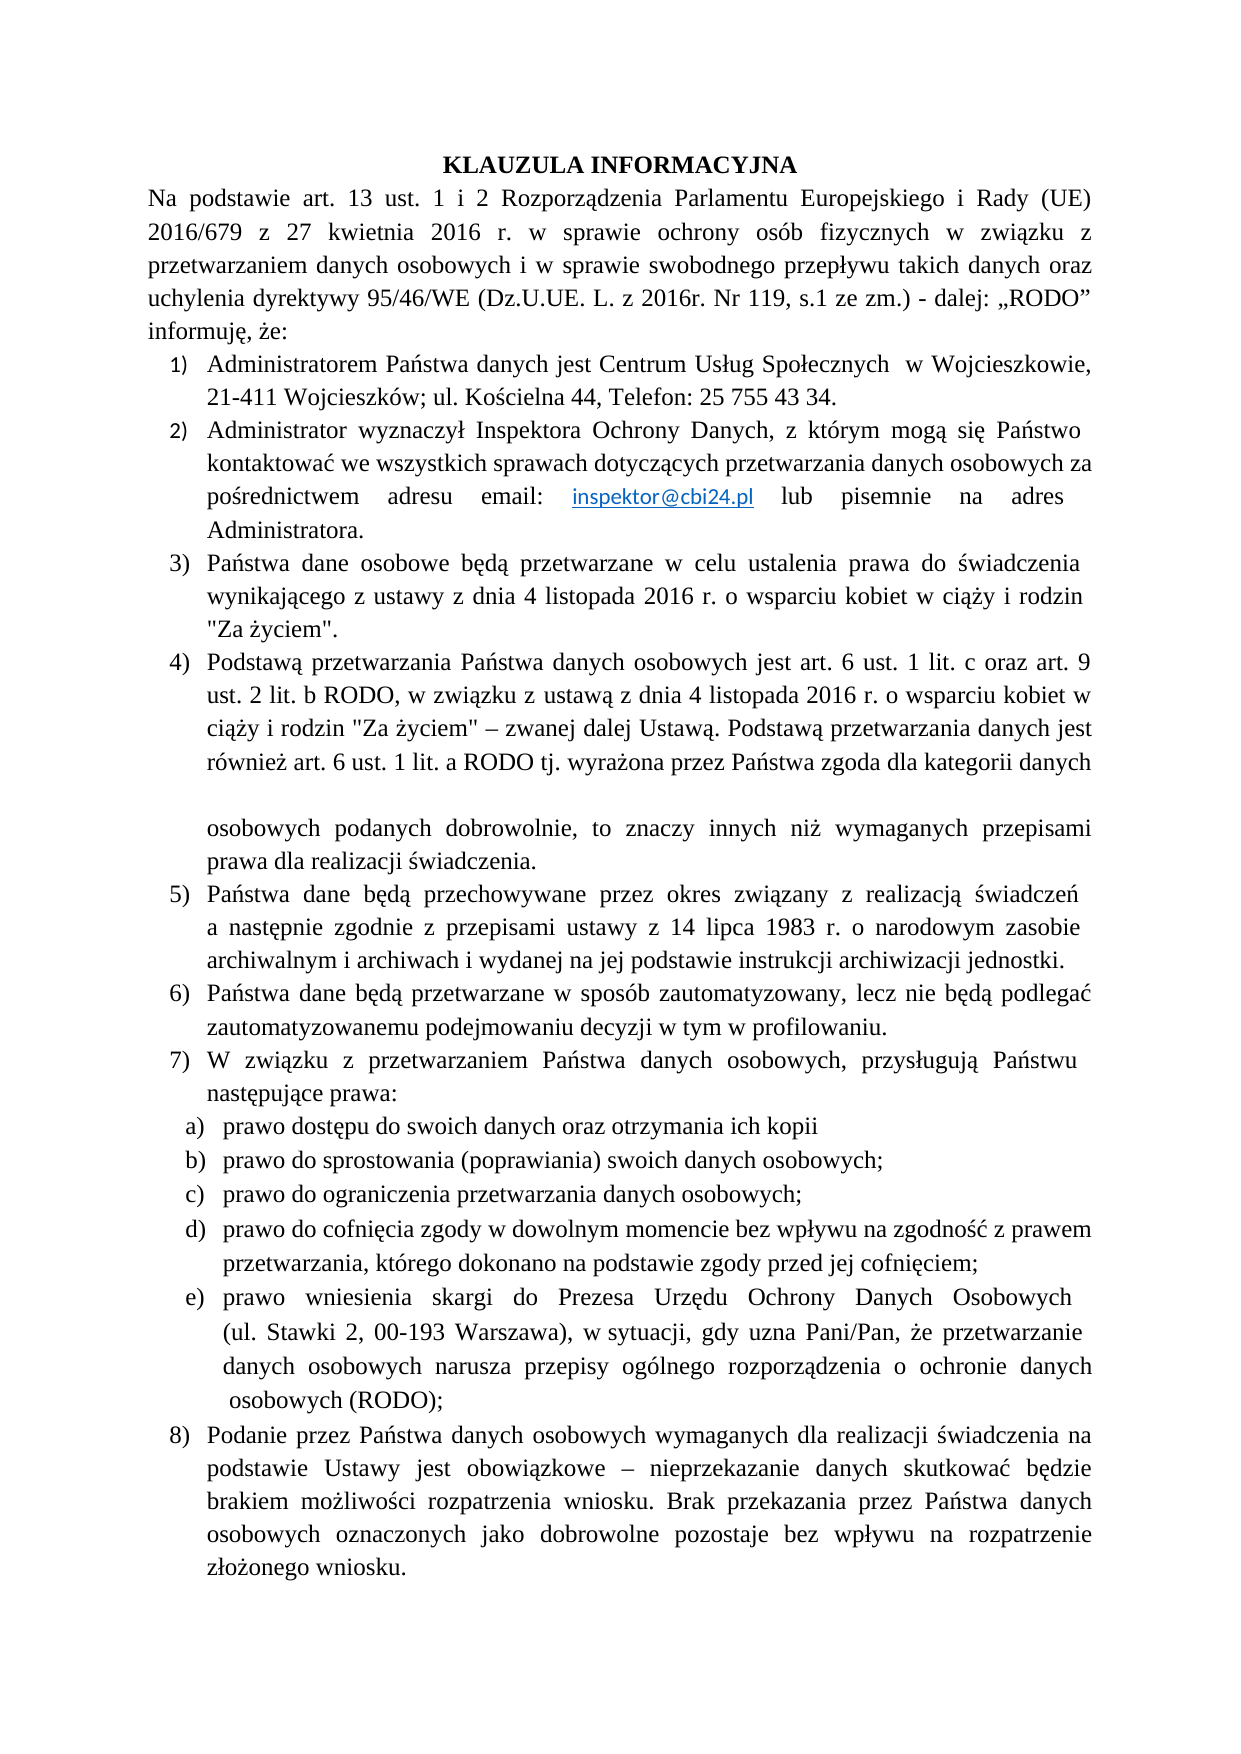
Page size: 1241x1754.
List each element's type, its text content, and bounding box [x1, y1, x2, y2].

list Podstawą przetwarzania Państwa danych osobowych jest art. 6 ust. 1 lit. c oraz art. 9 ust. 2 lit. b RODO, w związku z ustawą z dnia 4 listopada 2016 r. o wsparciu kobiet w ciąży i rodzin "Za życiem" – zwanej dalej Ustawą. Podstawą przetwarzania danych jest również art. 6 ust. 1 lit. a RODO tj. wyrażona przez Państwa zgoda dla kategorii danych osobowych podanych dobrowolnie, to znaczy innych niż wymaganych przepisami prawa dla realizacji świadczenia. [169, 645, 1093, 877]
list Administrator wyznaczył Inspektora Ochrony Danych, z którym mogą się Państwo kontaktować we wszystkich sprawach dotyczących przetwarzania danych osobowych za pośrednictwem adresu email: inspektor@cbi24.pl lub pisemnie na adres Administratora. [169, 413, 1093, 546]
text Na podstawie art. 13 ust. 1 i 2 Rozporządzenia Parlamentu Europejskiego i Rady (UE) 2016/679 z 27 kwietnia 2016 r. w sprawie ochrony osób fizycznych w związku z przetwarzaniem danych osobowych i w sprawie swobodnego przepływu takich danych oraz uchylenia dyrektywy 95/46/WE (Dz.U.UE. L. z 2016r. Nr 119, s.1 ze zm.) - dalej: „RODO” informuję, że: [148, 181, 1093, 347]
list prawo dostępu do swoich danych oraz otrzymania ich kopii [185, 1109, 1093, 1142]
list Podanie przez Państwa danych osobowych wymaganych dla realizacji świadczenia na podstawie Ustawy jest obowiązkowe – nieprzekazanie danych skutkować będzie brakiem możliwości rozpatrzenia wniosku. Brak przekazania przez Państwa danych osobowych oznaczonych jako dobrowolne pozostaje bez wpływu na rozpatrzenie złożonego wniosku. [169, 1418, 1093, 1583]
list prawo do sprostowania (poprawiania) swoich danych osobowych; [185, 1143, 1093, 1176]
list prawo wniesienia skargi do Prezesa Urzędu Ochrony Danych Osobowych (ul. Stawki 2, 00-193 Warszawa), w sytuacji, gdy uzna Pani/Pan, że przetwarzanie danych osobowych narusza przepisy ogólnego rozporządzenia o ochronie danych osobowych (RODO); [185, 1280, 1093, 1417]
text KLAUZULA INFORMACYJNA [148, 148, 1093, 181]
list Administratorem Państwa danych jest Centrum Usług Społecznych w Wojcieszkowie, 21-411 Wojcieszków; ul. Kościelna 44, Telefon: 25 755 43 34. [169, 347, 1093, 413]
list Państwa dane będą przetwarzane w sposób zautomatyzowany, lecz nie będą podlegać zautomatyzowanemu podejmowaniu decyzji w tym w profilowaniu. [169, 976, 1093, 1043]
list prawo do ograniczenia przetwarzania danych osobowych; [185, 1177, 1093, 1211]
list W związku z przetwarzaniem Państwa danych osobowych, przysługują Państwu następujące prawa: [169, 1043, 1093, 1109]
list Państwa dane osobowe będą przetwarzane w celu ustalenia prawa do świadczenia wynikającego z ustawy z dnia 4 listopada 2016 r. o wsparciu kobiet w ciąży i rodzin "Za życiem". [169, 546, 1093, 645]
list Państwa dane będą przechowywane przez okres związany z realizacją świadczeń a następnie zgodnie z przepisami ustawy z 14 lipca 1983 r. o narodowym zasobie archiwalnym i archiwach i wydanej na jej podstawie instrukcji archiwizacji jednostki. [169, 877, 1093, 976]
list prawo do cofnięcia zgody w dowolnym momencie bez wpływu na zgodność z prawem przetwarzania, którego dokonano na podstawie zgody przed jej cofnięciem; [185, 1212, 1093, 1279]
